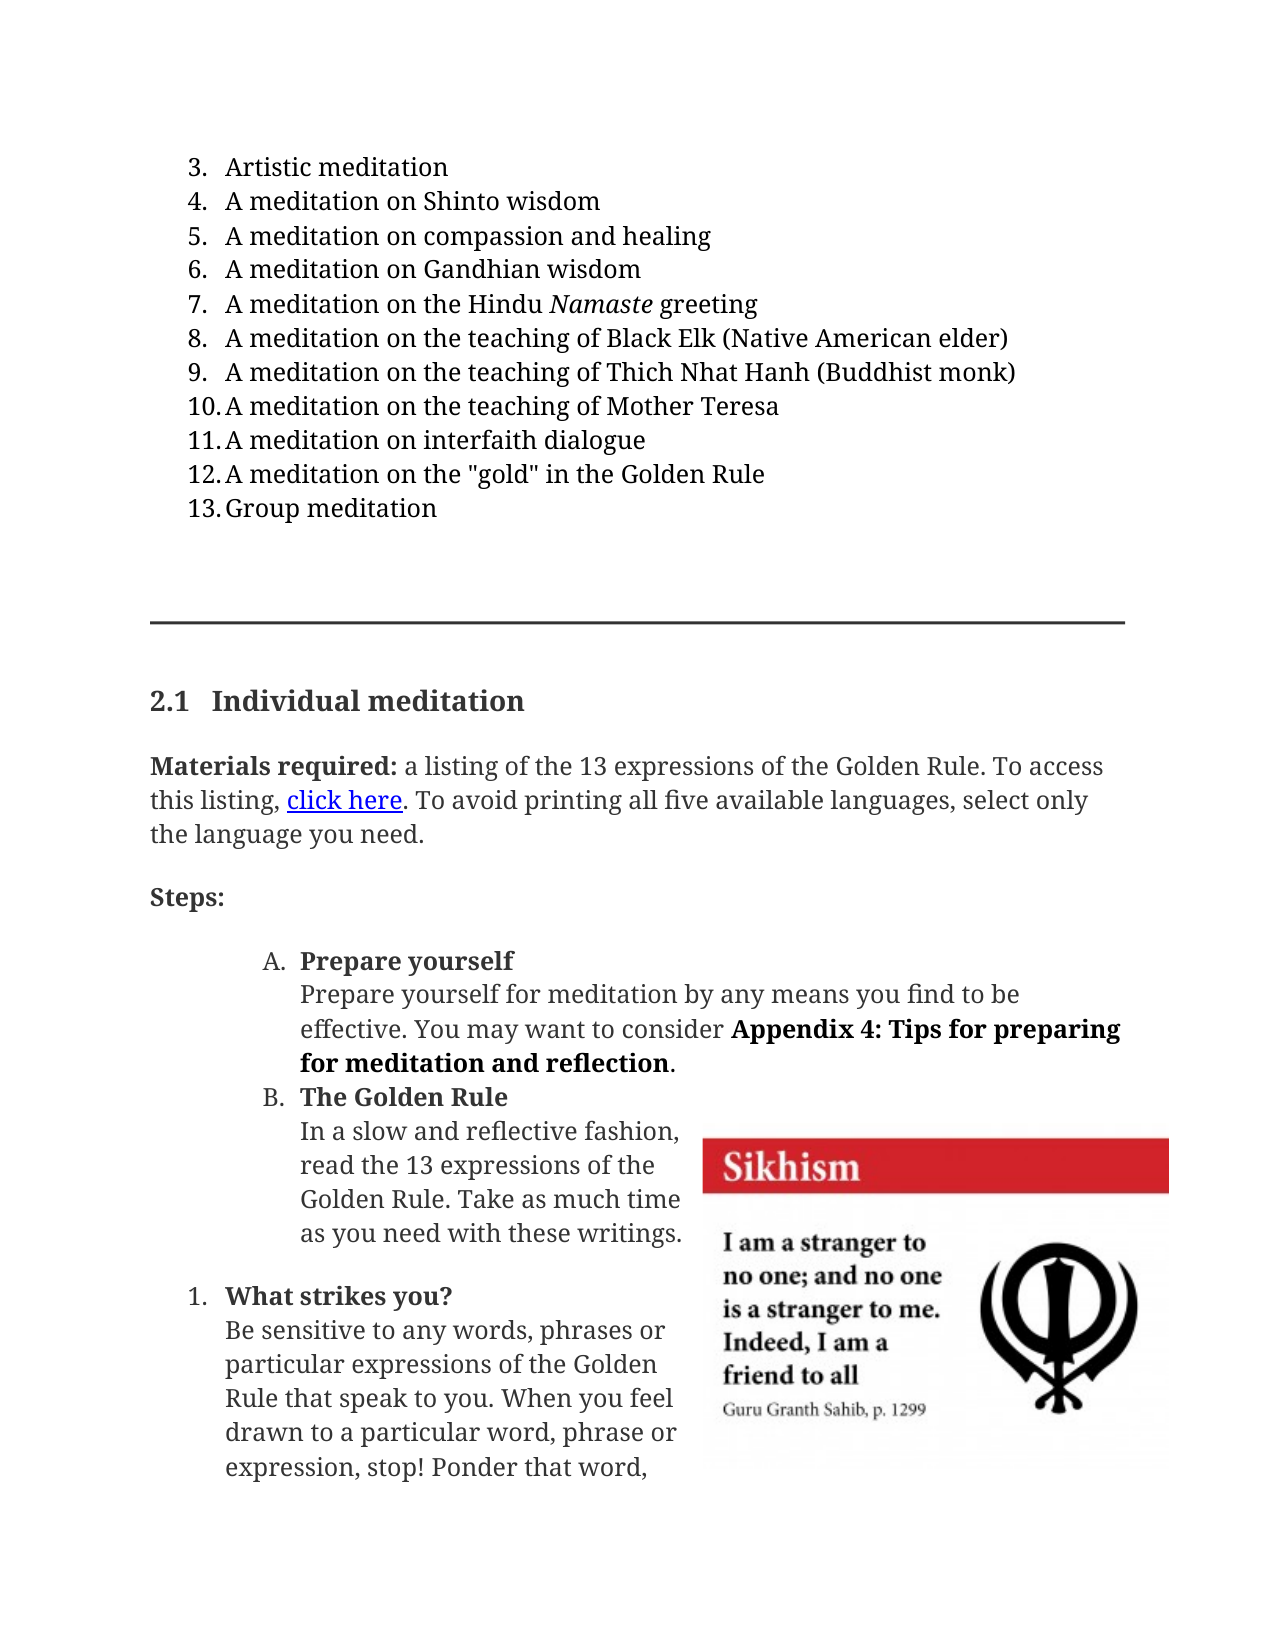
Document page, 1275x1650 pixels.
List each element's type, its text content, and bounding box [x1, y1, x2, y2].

list A meditation on compassion and healing [187, 218, 1125, 252]
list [187, 1279, 1125, 1483]
list Artistic meditation [187, 150, 1125, 184]
text 2.1 Individual meditation [150, 681, 1125, 719]
list A meditation on the teaching of Black Elk (Native American elder) [187, 320, 1125, 354]
list A meditation on the teaching of Thich Nhat Hanh (Buddhist monk) [187, 354, 1125, 388]
list A meditation on Gandhian wisdom [187, 252, 1125, 286]
list A meditation on Shinto wisdom [187, 184, 1125, 218]
list A meditation on the teaching of Mother Teresa [187, 388, 1125, 422]
list Prepare yourself Prepare yourself for meditation by any means you find to be effective. You may want to consider Appendix 4: Tips for preparing for meditation and reflection. [262, 943, 1125, 1079]
picture [702, 1123, 1169, 1469]
text Steps: [150, 880, 1125, 914]
list Group meditation [187, 491, 1125, 525]
list The Golden Rule In a slow and reflective fashion, read the 13 expressions of the Golden Rule. Take as much time as you need with these writings. [262, 1079, 1125, 1250]
list A meditation on the "gold" in the Golden Rule [187, 457, 1125, 491]
list A meditation on interfaith dialogue [187, 422, 1125, 457]
text Materials required: a listing of the 13 expressions of the Golden Rule. To access this listing, click here. To avoid printing all five available languages, select only the language you need. [150, 748, 1125, 851]
list A meditation on the Hindu Namaste greeting [187, 286, 1125, 320]
